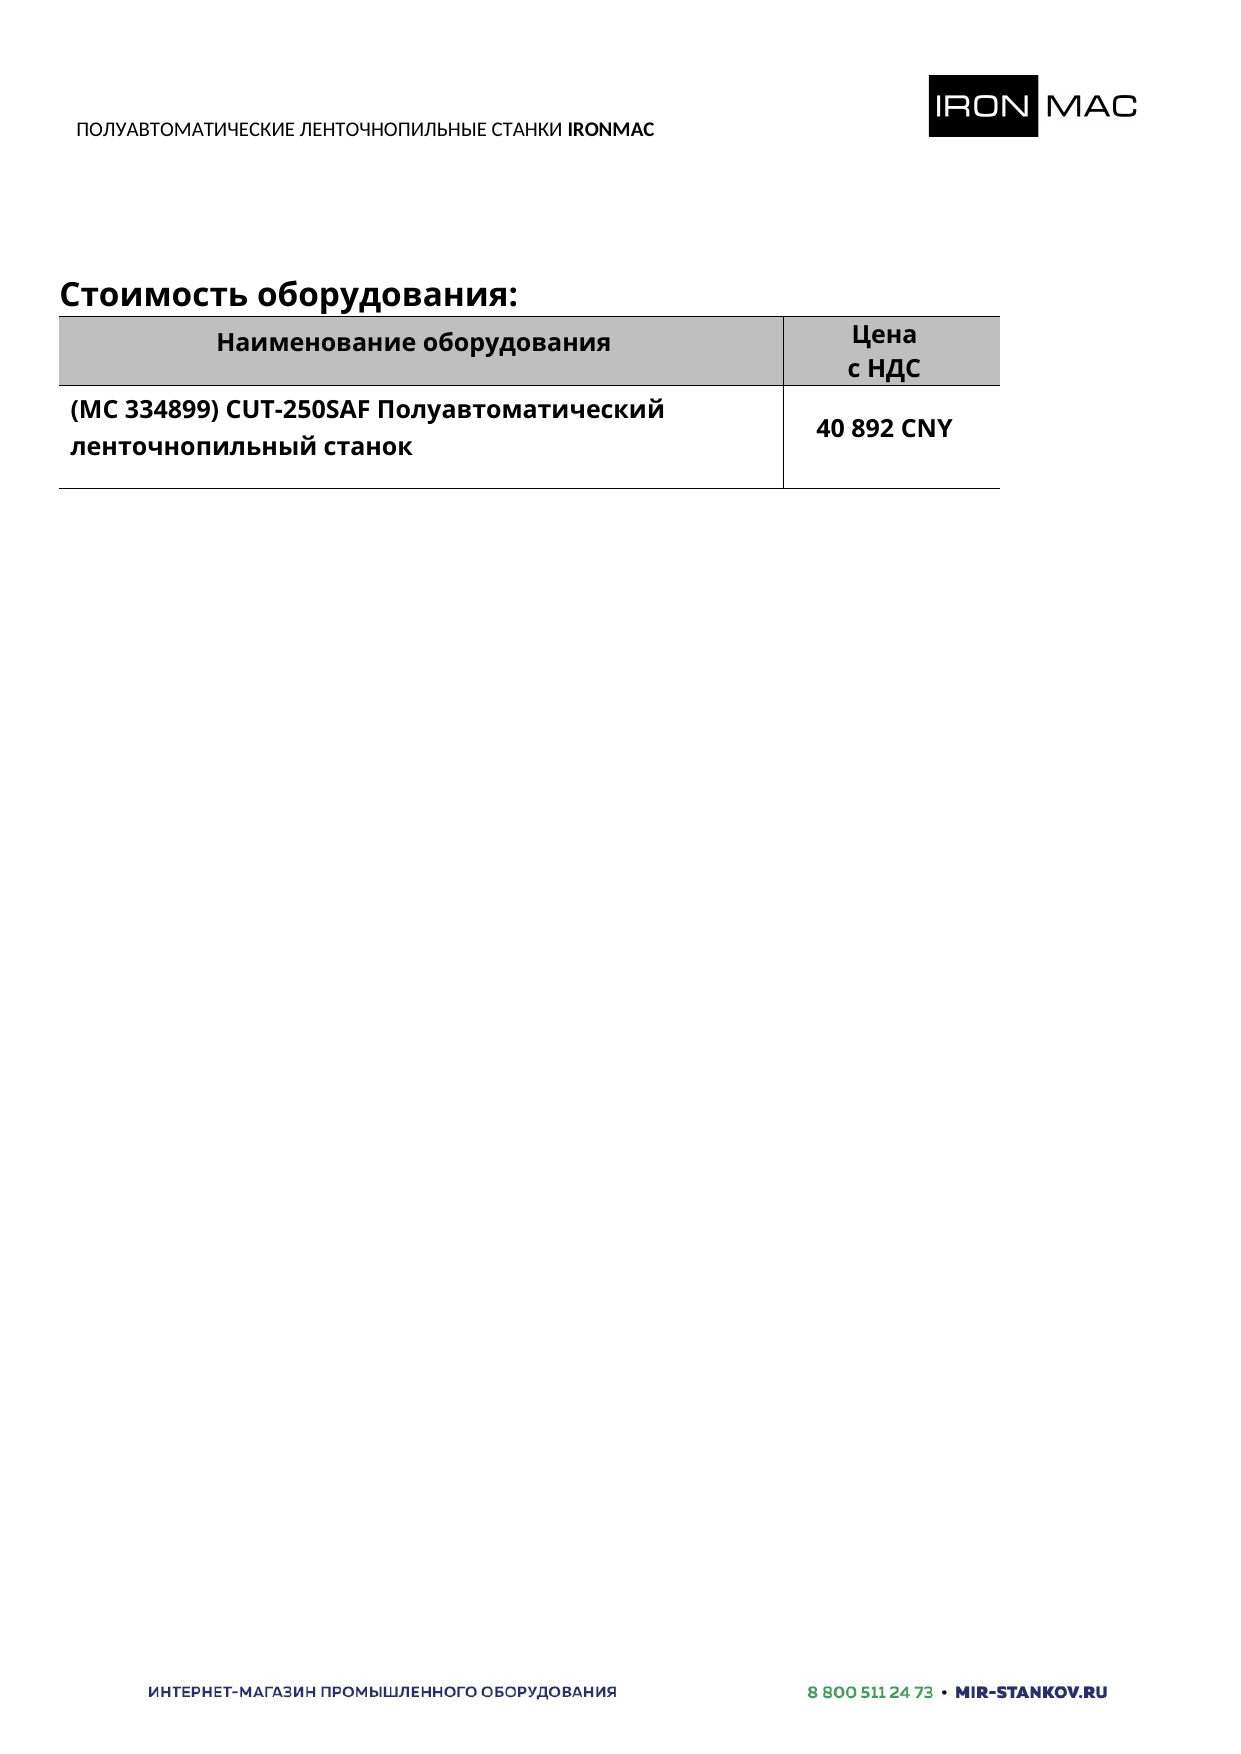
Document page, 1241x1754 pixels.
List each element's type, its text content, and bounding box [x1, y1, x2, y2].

subtitle Стоимость оборудования: [59, 271, 1181, 316]
picture [74, 1633, 1181, 1750]
table_header Цена с НДС [784, 317, 1000, 385]
table_cell 40 892 CNY [784, 386, 1000, 488]
table_cell (МС 334899) CUT-250SAF Полуавтоматический ленточнопильный станок [59, 386, 783, 488]
table_header Наименование оборудования [59, 317, 783, 385]
picture [928, 75, 1139, 137]
